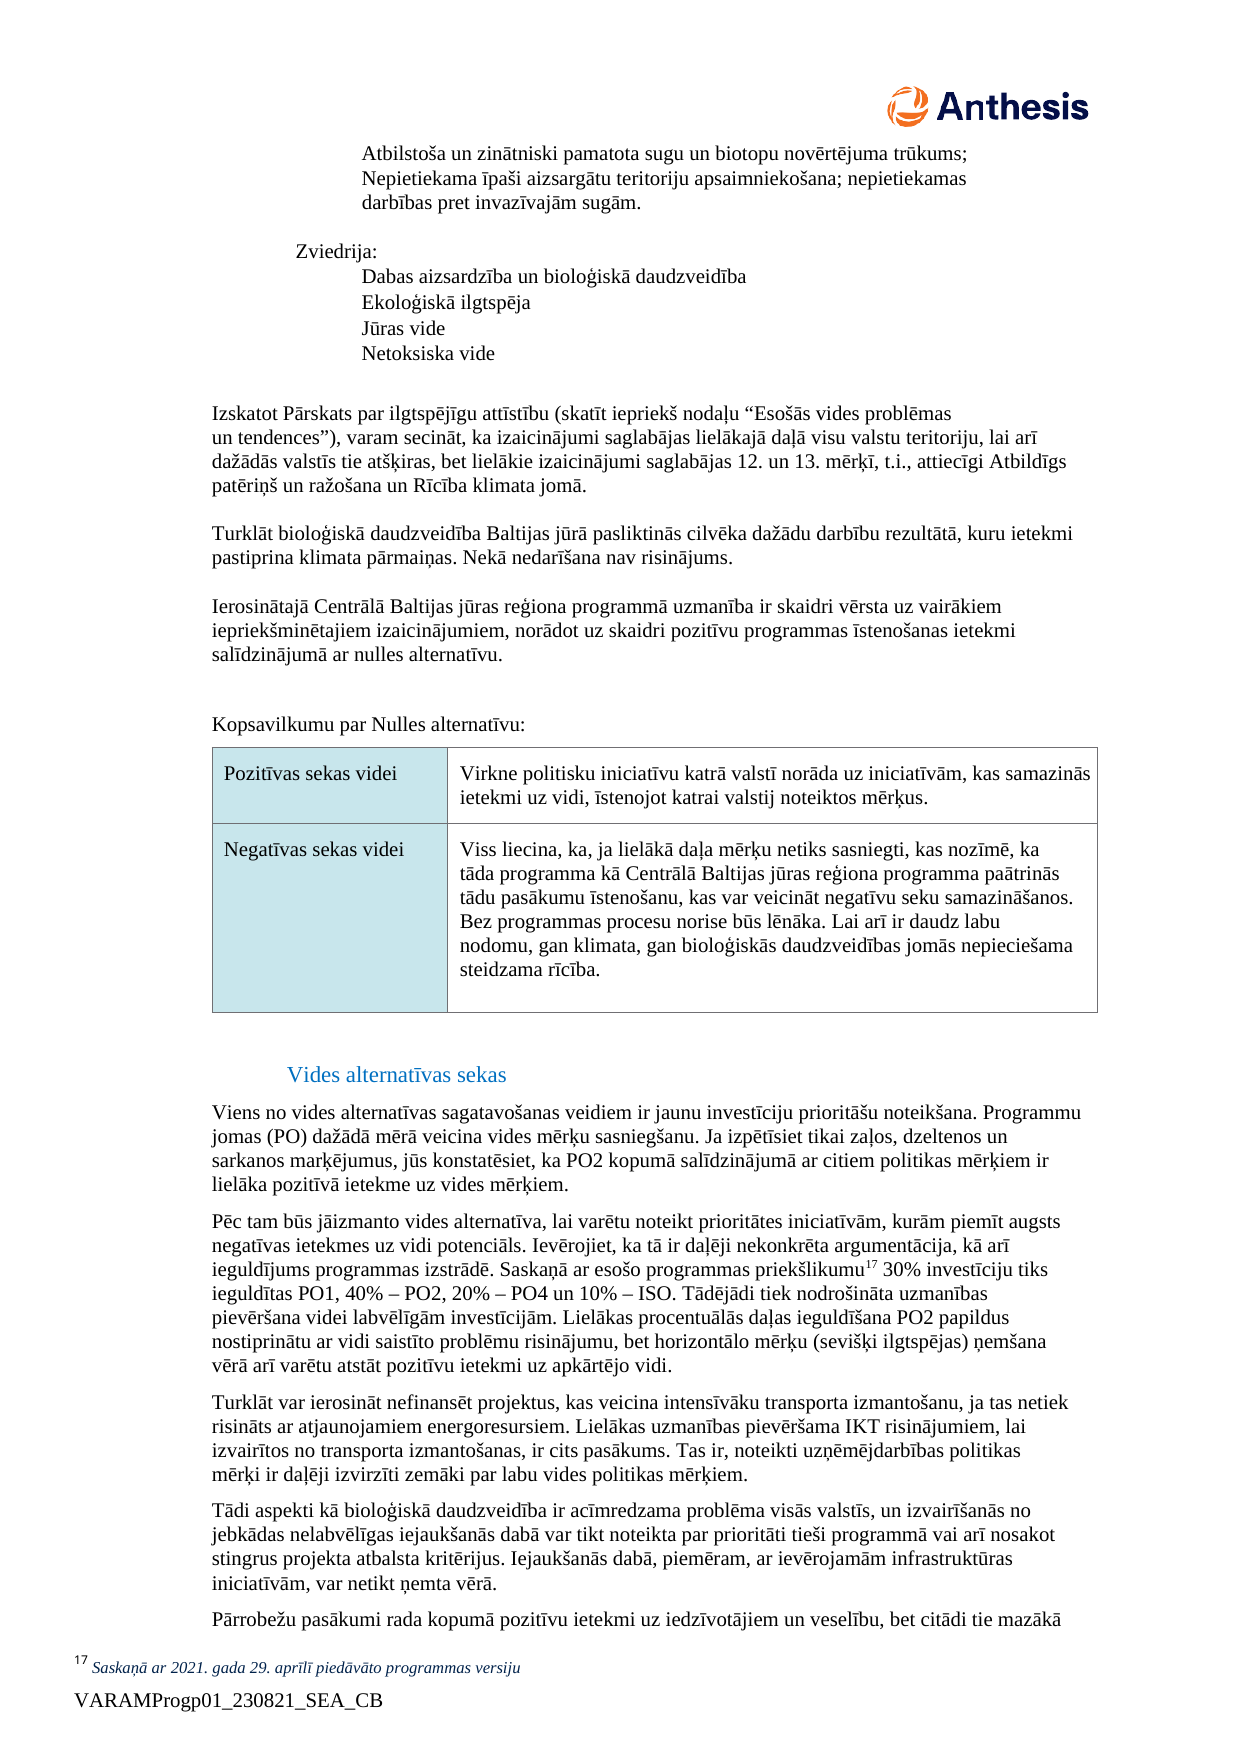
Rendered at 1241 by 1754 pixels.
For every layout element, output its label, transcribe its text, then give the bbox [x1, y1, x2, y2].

list Ekoloģiskā ilgtspēja [324, 288, 1117, 314]
text un tendences”), varam secināt, ka izaicinājumi saglabājas lielākajā daļā visu valstu teritoriju, lai arī dažādās valstīs tie atšķiras, bet lielākie izaicinājumi saglabājas 12. un 13. mērķī, t.i., attiecīgi Atbildīgs patēriņš un ražošana un Rīcība klimata jomā. [212, 425, 1090, 497]
table_header Virkne politisku iniciatīvu katrā valstī norāda uz iniciatīvām, kas samazinās ietekmi uz vidi, īstenojot katrai valstij noteiktos mērķus. [448, 748, 1097, 823]
text Pēc tam būs jāizmanto vides alternatīva, lai varētu noteikt prioritātes iniciatīvām, kurām piemīt augsts negatīvas ietekmes uz vidi potenciāls. Ievērojiet, ka tā ir daļēji nekonkrēta argumentācija, kā arī ieguldījums programmas izstrādē. Saskaņā ar esošo programmas priekšlikumu 30% investīciju tiks ieguldītas PO1, 40% – PO2, 20% – PO4 un 10% – ISO. Tādējādi tiek nodrošināta uzmanības pievēršana videi labvēlīgām investīcijām. Lielākas procentuālās daļas ieguldīšana PO2 papildus nostiprinātu ar vidi saistīto problēmu risinājumu, bet horizontālo mērķu (sevišķi ilgtspējas) ņemšana vērā arī varētu atstāt pozitīvu ietekmi uz apkārtējo vidi. [212, 1209, 1078, 1377]
text Zviedrija: [295, 238, 1117, 263]
picture [937, 92, 983, 120]
list Netoksiska vide [324, 341, 1117, 365]
text Ierosinātajā Centrālā Baltijas jūras reģiona programmā uzmanība ir skaidri vērsta uz vairākiem iepriekšminētajiem izaicinājumiem, norādot uz skaidri pozitīvu programmas īstenošanas ietekmi salīdzinājumā ar nulles alternatīvu. [212, 593, 1090, 666]
table_cell Viss liecina, ka, ja lielākā daļa mērķu netiks sasniegti, kas nozīmē, ka tāda programma kā Centrālā Baltijas jūras reģiona programma paātrinās tādu pasākumu īstenošanu, kas var veicināt negatīvu seku samazināšanos. Bez programmas procesu norise būs lēnāka. Lai arī ir daudz labu nodomu, gan klimata, gan bioloģiskās daudzveidības jomās nepieciešama steidzama rīcība. [448, 824, 1097, 1012]
text Viens no vides alternatīvas sagatavošanas veidiem ir jaunu investīciju prioritāšu noteikšana. Programmu jomas (PO) dažādā mērā veicina vides mērķu sasniegšanu. Ja izpētīsiet tikai zaļos, dzeltenos un sarkanos marķējumus, jūs konstatēsiet, ka PO2 kopumā salīdzinājumā ar citiem politikas mērķiem ir lielāka pozitīvā ietekme uz vides mērķiem. [212, 1100, 1083, 1196]
text Turklāt bioloģiskā daudzveidība Baltijas jūrā pasliktinās cilvēka dažādu darbību rezultātā, kuru ietekmi pastiprina klimata pārmaiņas. Nekā nedarīšana nav risinājums. [212, 521, 1090, 569]
text Kopsavilkumu par Nulles alternatīvu: [212, 711, 1117, 736]
picture [887, 86, 929, 127]
text Vides alternatīvas sekas [287, 1061, 1117, 1087]
list Atbilstoša un zinātniski pamatota sugu un biotopu novērtējuma trūkums; [324, 139, 1117, 166]
list Nepietiekama īpaši aizsargātu teritoriju apsaimniekošana; nepietiekamas darbības pret invazīvajām sugām. [324, 166, 1016, 214]
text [212, 1607, 1069, 1631]
list Jūras vide [324, 314, 1117, 341]
list Dabas aizsardzība un bioloģiskā daudzveidība [324, 263, 1117, 288]
text Turklāt var ierosināt nefinansēt projektus, kas veicina intensīvāku transporta izmantošanu, ja tas netiek risināts ar atjaunojamiem energoresursiem. Lielākas uzmanības pievēršama IKT risinājumiem, lai izvairītos no transporta izmantošanas, ir cits pasākums. Tas ir, noteikti uzņēmējdarbības politikas mērķi ir daļēji izvirzīti zemāki par labu vides politikas mērķiem. [212, 1389, 1074, 1486]
table_cell Negatīvas sekas videi [213, 824, 447, 1012]
table_header Pozitīvas sekas videi [213, 748, 447, 823]
text Tādi aspekti kā bioloģiskā daudzveidība ir acīmredzama problēma visās valstīs, un izvairīšanās no jebkādas nelabvēlīgas iejaukšanās dabā var tikt noteikta par prioritāti tieši programmā vai arī nosakot stingrus projekta atbalsta kritērijus. Iejaukšanās dabā, piemēram, ar ievērojamām infrastruktūras iniciatīvām, var netikt ņemta vērā. [212, 1498, 1065, 1594]
text Izskatot Pārskats par ilgtspējīgu attīstību (skatīt iepriekš nodaļu “Esošās vides problēmas [212, 401, 1117, 424]
